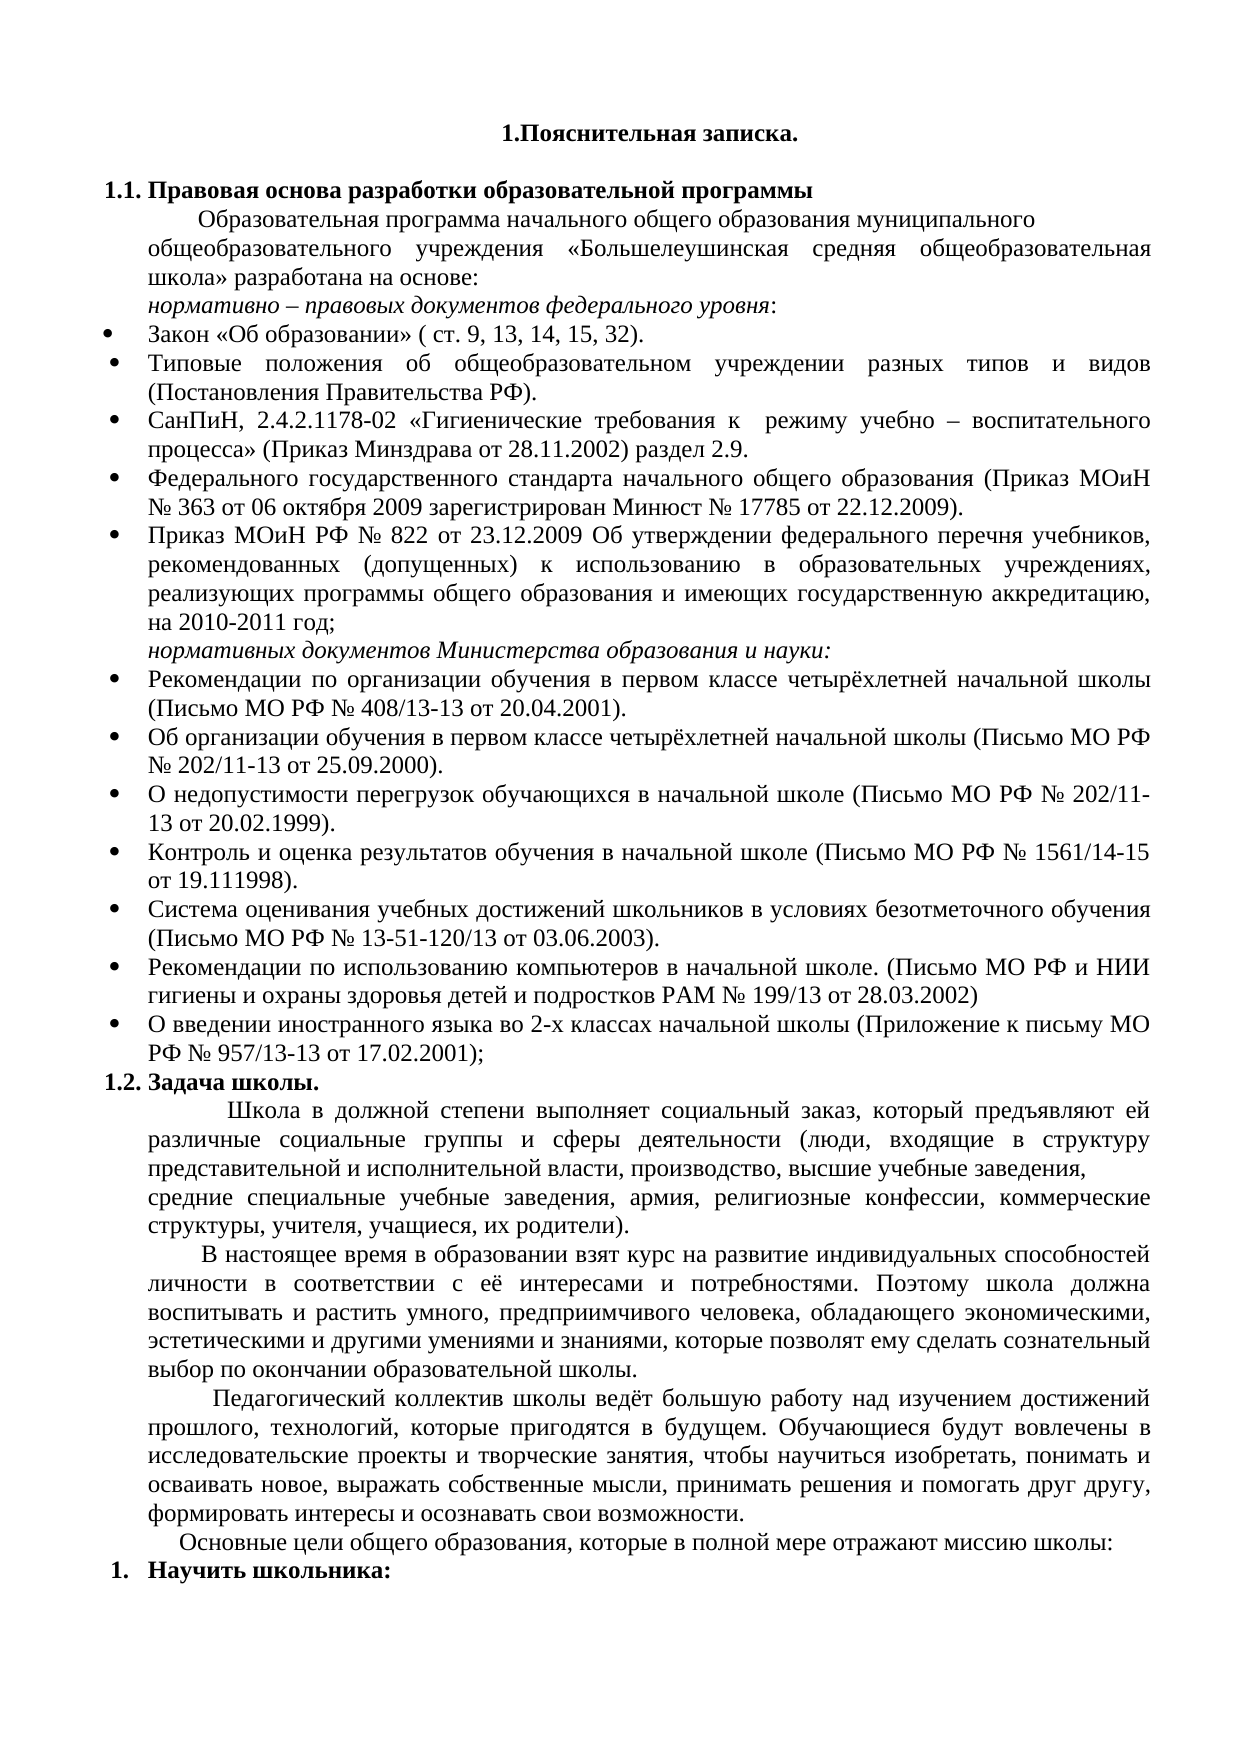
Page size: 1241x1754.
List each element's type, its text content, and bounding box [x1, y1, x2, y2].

list О недопустимости перегрузок обучающихся в начальной школе (Письмо МО РФ № 202/11-13 от 20.02.1999). [110, 779, 1152, 837]
list Типовые положения об общеобразовательном учреждении разных типов и видов (Постановления Правительства РФ). [110, 348, 1152, 406]
text Школа в должной степени выполняет социальный заказ, который предъявляют ей различные социальные группы и сферы деятельности (люди, входящие в структуру представительной и исполнительной власти, производство, высшие учебные заведения, [148, 1096, 1152, 1182]
list Правовая основа разработки образовательной программы [104, 176, 1152, 204]
list Контроль и оценка результатов обучения в начальной школе (Письмо МО РФ № 1561/14-15 от 19.111998). [110, 837, 1152, 894]
subtitle 1.Пояснительная записка. [148, 118, 1152, 147]
list Приказ МОиН РФ № 822 от 23.12.2009 Об утверждении федерального перечня учебников, рекомендованных (допущенных) к использованию в образовательных учреждениях, реализующих программы общего образования и имеющих государственную аккредитацию, на 2010-2011 год; [110, 521, 1152, 636]
text средние специальные учебные заведения, армия, религиозные конфессии, коммерческие структуры, учителя, учащиеся, их родители). [148, 1182, 1152, 1239]
list СанПиН, 2.4.2.1178-02 «Гигиенические требования к режиму учебно – воспитательного процесса» (Приказ Минздрава от 28.11.2002) раздел 2.9. [110, 406, 1152, 463]
list Научить школьника: [110, 1556, 1152, 1584]
list Система оценивания учебных достижений школьников в условиях безотметочного обучения (Письмо МО РФ № 13-51-120/13 от 03.06.2003). [110, 894, 1152, 952]
text нормативных документов Министерства образования и науки: [148, 636, 1152, 664]
list Федерального государственного стандарта начального общего образования (Приказ МОиН № 363 от 06 октября 2009 зарегистрирован Минюст № 17785 от 22.12.2009). [110, 463, 1152, 521]
list Об организации обучения в первом классе четырёхлетней начальной школы (Письмо МО РФ № 202/11-13 от 25.09.2000). [110, 722, 1152, 779]
text Педагогический коллектив школы ведёт большую работу над изучением достижений прошлого, технологий, которые пригодятся в будущем. Обучающиеся будут вовлечены в исследовательские проекты и творческие занятия, чтобы научиться изобретать, понимать и осваивать новое, выражать собственные мысли, принимать решения и помогать друг другу, формировать интересы и осознавать свои возможности. [148, 1383, 1152, 1527]
text В настоящее время в образовании взят курс на развитие индивидуальных способностей личности в соответствии с её интересами и потребностями. Поэтому школа должна воспитывать и растить умного, предприимчивого человека, обладающего экономическими, эстетическими и другими умениями и знаниями, которые позволят ему сделать сознательный выбор по окончании образовательной школы. [148, 1239, 1152, 1383]
list О введении иностранного языка во 2-х классах начальной школы (Приложение к письму МО РФ № 957/13-13 от 17.02.2001); [110, 1009, 1152, 1067]
list Рекомендации по использованию компьютеров в начальной школе. (Письмо МО РФ и НИИ гигиены и охраны здоровья детей и подростков РАМ № 199/13 от 28.03.2002) [110, 952, 1152, 1009]
text нормативно – правовых документов федерального уровня: [148, 291, 1152, 319]
list Закон «Об образовании» ( ст. 9, 13, 14, 15, 32). [103, 319, 1152, 348]
text общеобразовательного учреждения «Большелеушинская средняя общеобразовательная школа» разработана на основе: [148, 233, 1152, 291]
list Задача школы. [104, 1067, 1152, 1096]
text Образовательная программа начального общего образования муниципального [148, 204, 1152, 233]
list Рекомендации по организации обучения в первом классе четырёхлетней начальной школы (Письмо МО РФ № 408/13-13 от 20.04.2001). [110, 664, 1152, 722]
text Основные цели общего образования, которые в полной мере отражают миссию школы: [148, 1527, 1152, 1556]
